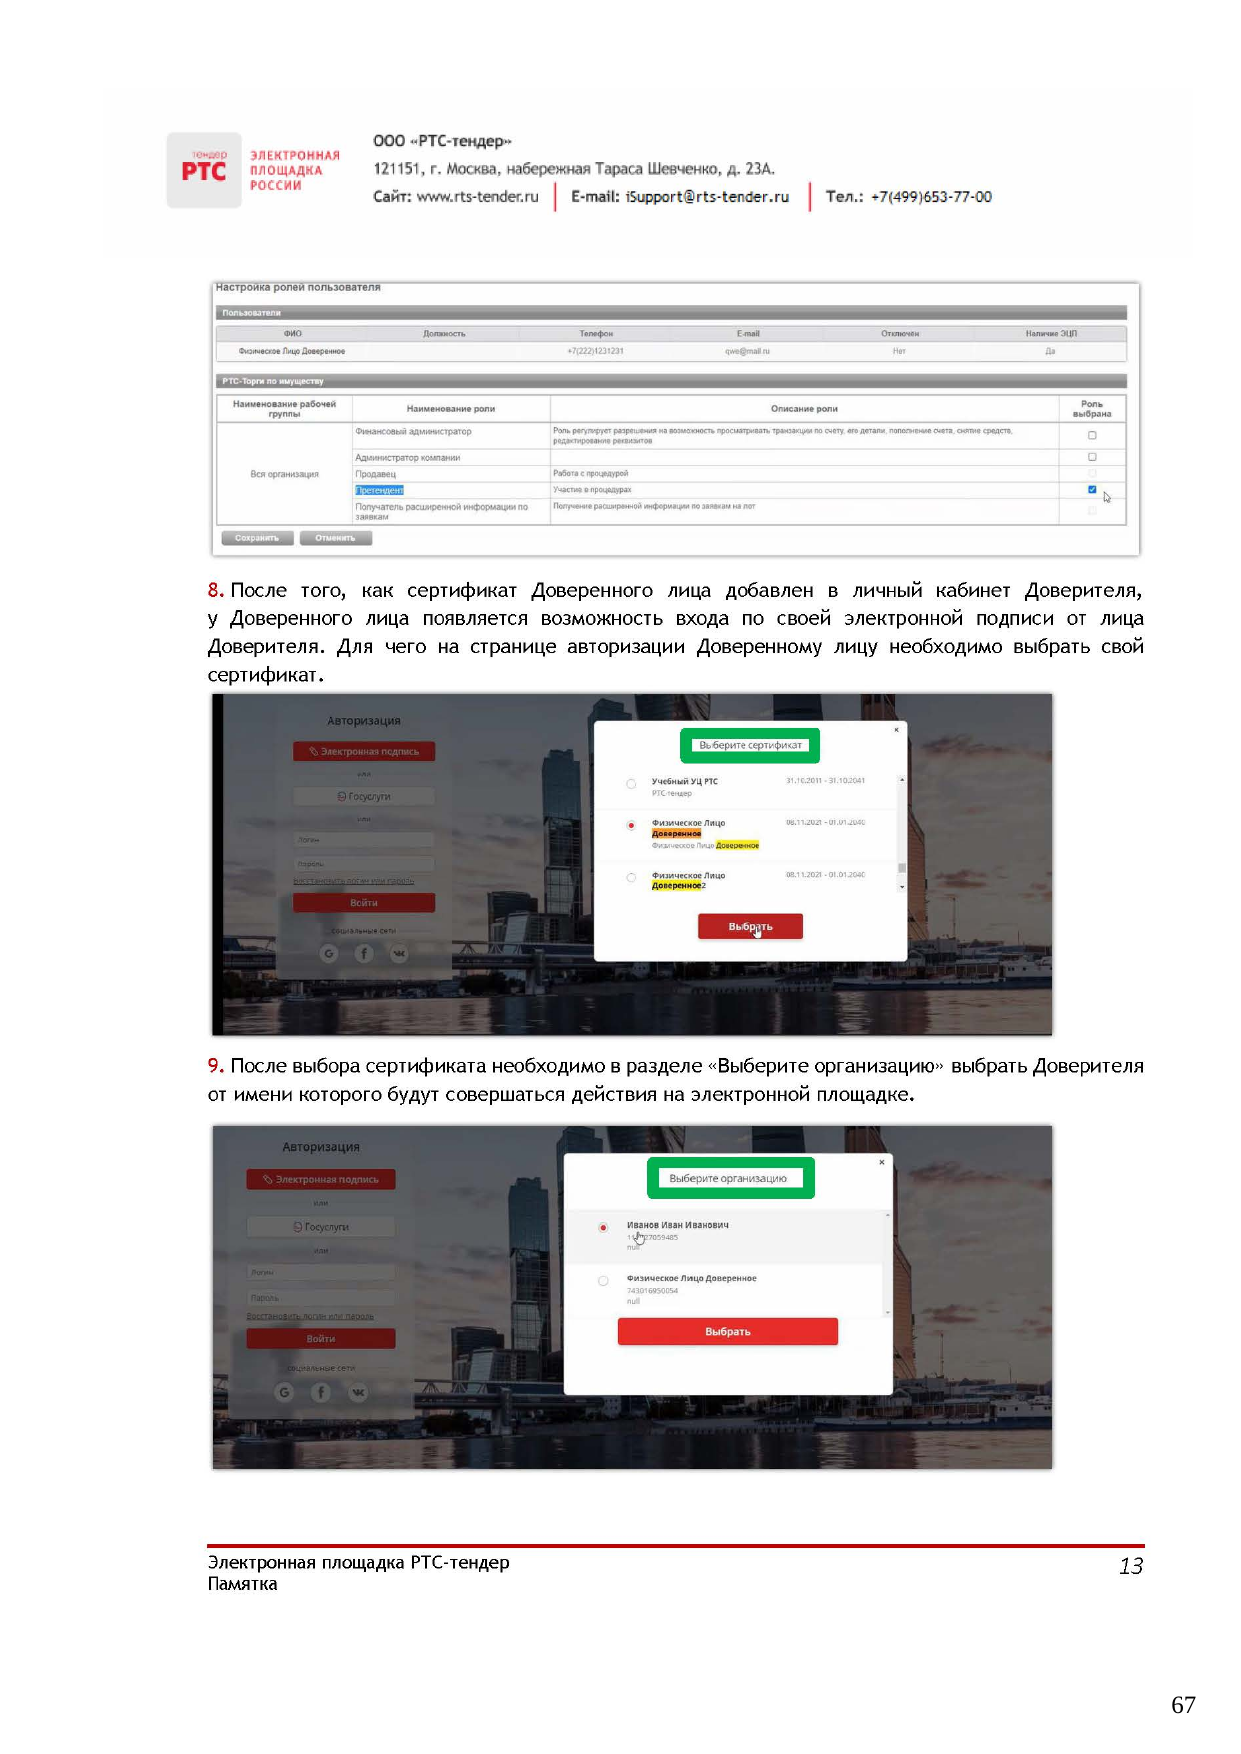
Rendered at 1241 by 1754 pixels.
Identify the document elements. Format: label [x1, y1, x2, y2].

picture [103, 88, 1196, 1633]
